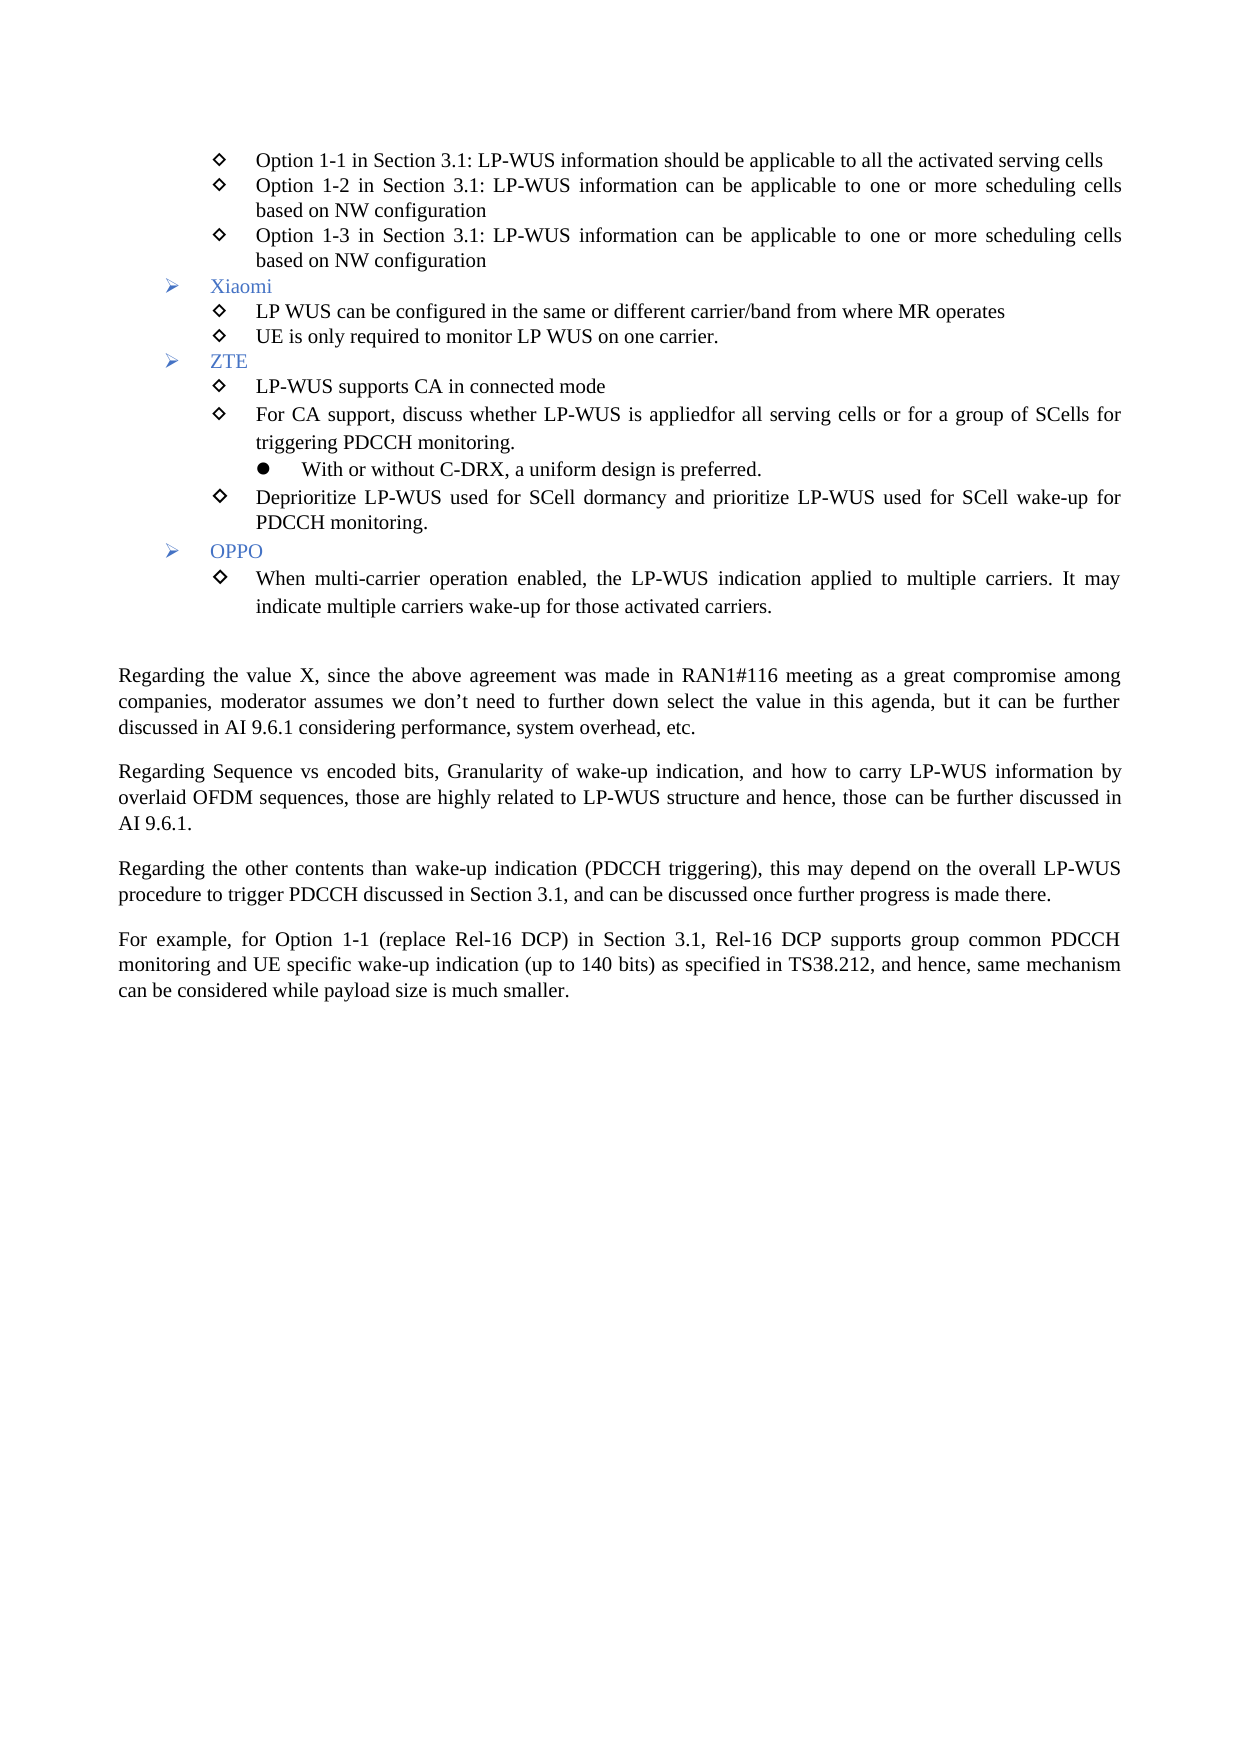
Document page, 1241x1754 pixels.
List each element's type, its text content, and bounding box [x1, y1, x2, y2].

text Regarding Sequence vs encoded bits, Granularity of wake-up indication, and how to carry LP-WUS information by overlaid OFDM sequences, those are highly related to LP-WUS structure and hence, those can be further discussed in AI 9.6.1. [118, 759, 1122, 835]
list Option 1-2 in Section 3.1: LP-WUS information can be applicable to one or more scheduling cells based on NW configuration [210, 173, 1122, 222]
list Xiaomi [164, 273, 1122, 298]
list When multi-carrier operation enabled, the LP-WUS indication applied to multiple carriers. It may indicate multiple carriers wake-up for those activated carriers. [210, 563, 1122, 618]
list With or without C-DRX, a uniform design is preferred. [255, 457, 1122, 481]
text Regarding the value X, since the above agreement was made in RAN1#116 meeting as a great compromise among companies, moderator assumes we don’t need to further down select the value in this agenda, but it can be further discussed in AI 9.6.1 considering performance, system overhead, etc. [118, 663, 1122, 739]
list LP WUS can be configured in the same or different carrier/band from where MR operates [210, 299, 1122, 323]
list OPPO [164, 536, 1122, 563]
list For CA support, discuss whether LP-WUS is appliedfor all serving cells or for a group of SCells for triggering PDCCH monitoring. [209, 402, 1122, 454]
list UE is only required to monitor LP WUS on one carrier. [210, 324, 1122, 348]
list Deprioritize LP-WUS used for SCell dormancy and prioritize LP-WUS used for SCell wake-up for PDCCH monitoring. [209, 485, 1122, 534]
text For example, for Option 1-1 (replace Rel-16 DCP) in Section 3.1, Rel-16 DCP supports group common PDCCH monitoring and UE specific wake-up indication (up to 140 bits) as specified in TS38.212, and hence, same mechanism can be considered while payload size is much smaller. [118, 926, 1122, 1002]
text Regarding the other contents than wake-up indication (PDCCH triggering), this may depend on the overall LP-WUS procedure to trigger PDCCH discussed in Section 3.1, and can be discussed once further progress is made there. [118, 856, 1122, 906]
list Option 1-1 in Section 3.1: LP-WUS information should be applicable to all the activated serving cells [210, 147, 1122, 172]
list ZTE [164, 349, 1122, 373]
list LP-WUS supports CA in connected mode [209, 374, 1122, 398]
list Option 1-3 in Section 3.1: LP-WUS information can be applicable to one or more scheduling cells based on NW configuration [210, 223, 1122, 272]
